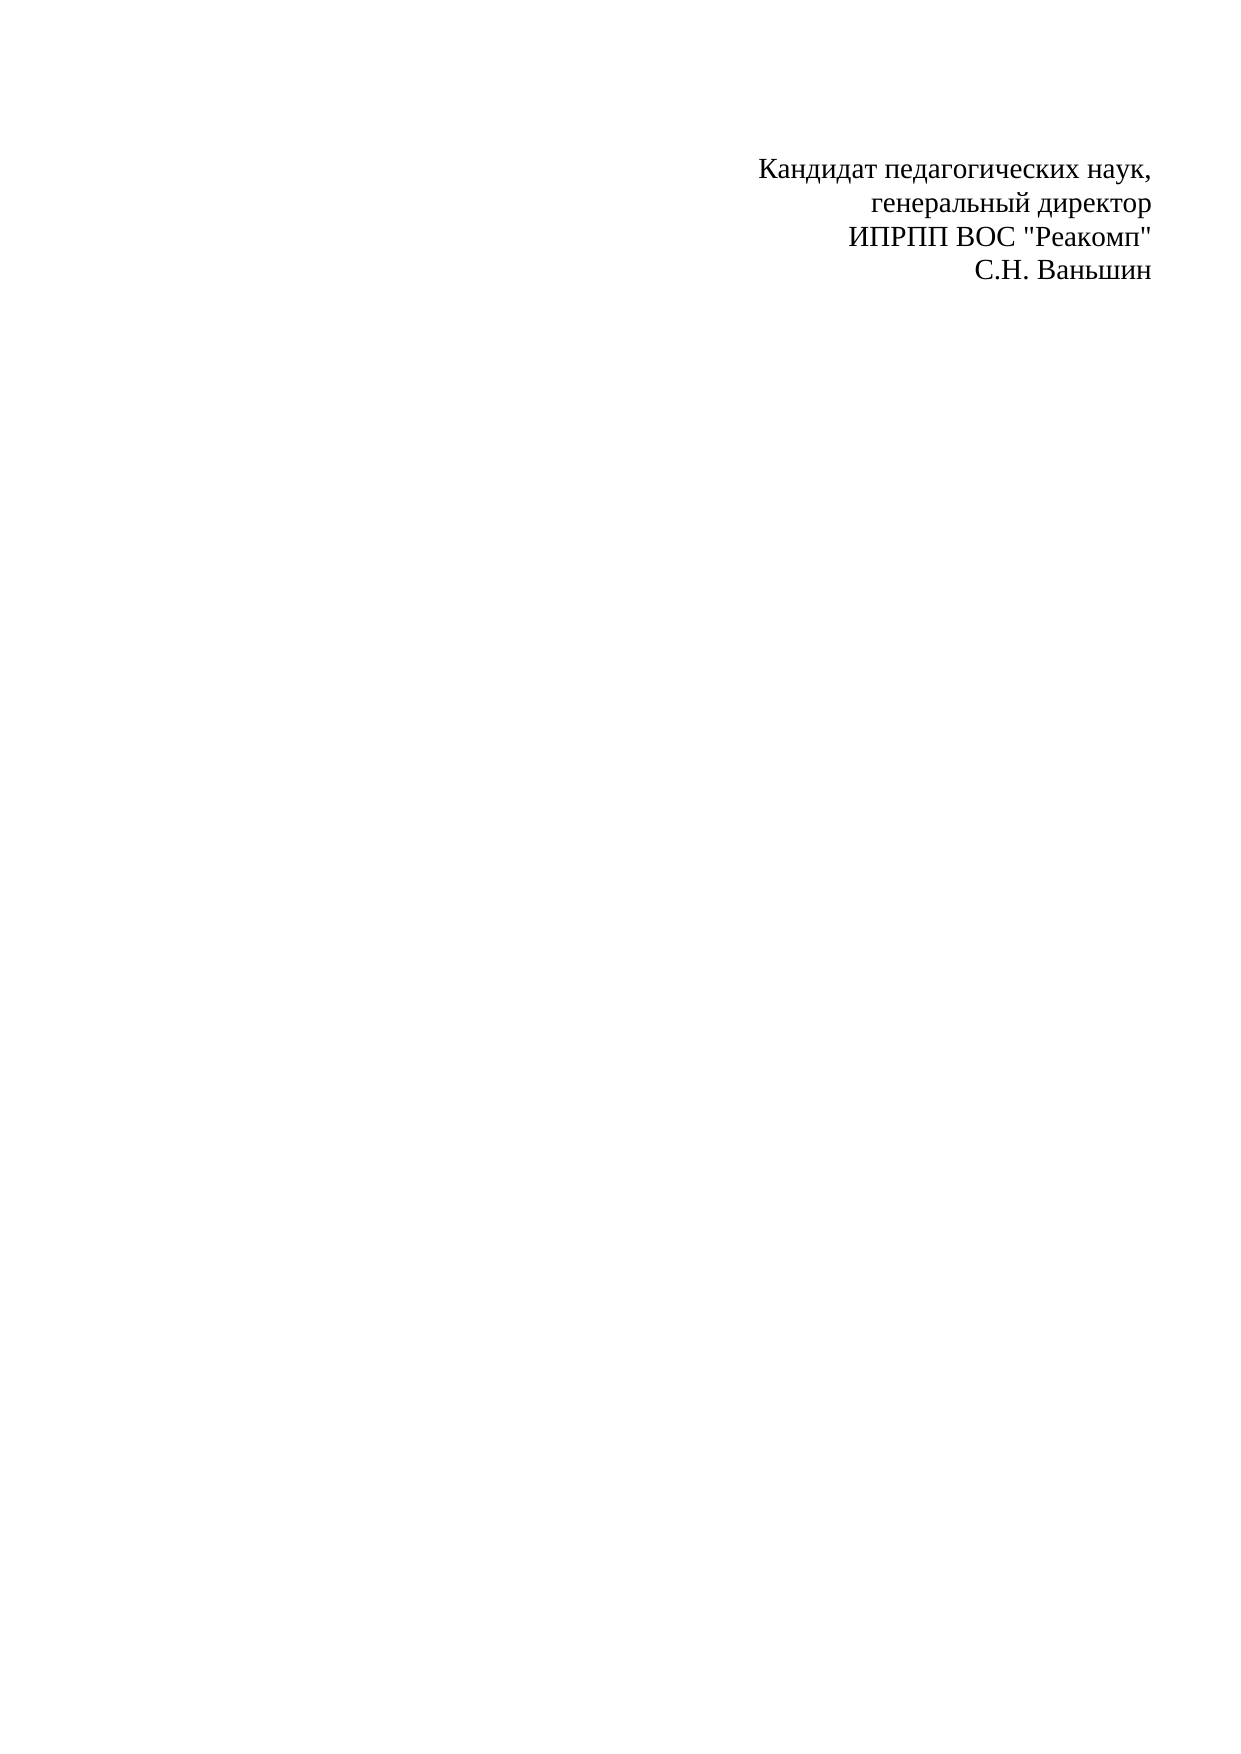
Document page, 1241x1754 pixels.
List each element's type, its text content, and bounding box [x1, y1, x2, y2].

text генеральный директор [177, 185, 1152, 219]
text ИПРПП ВОС "Реакомп" [177, 219, 1152, 252]
text С.Н. Ваньшин [177, 252, 1152, 286]
text Кандидат педагогических наук, [177, 152, 1152, 185]
